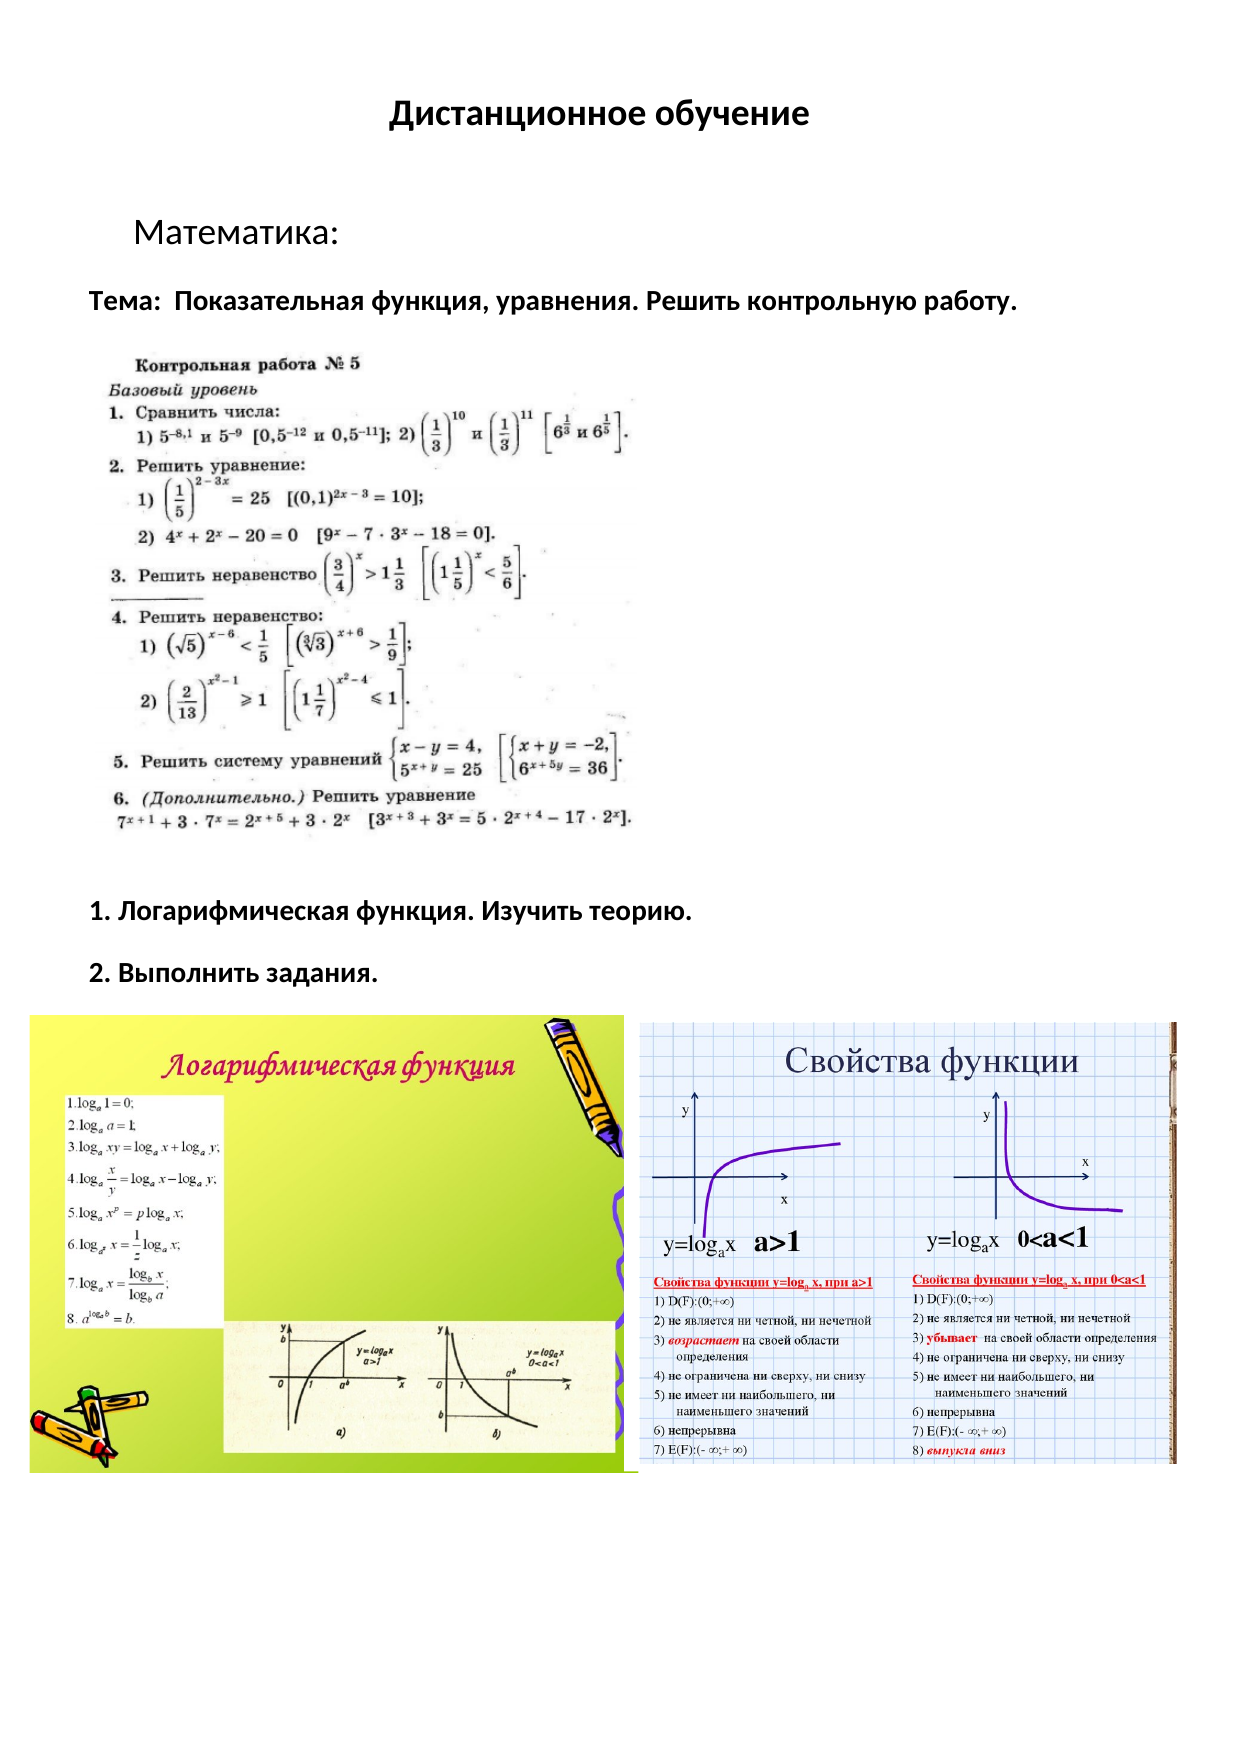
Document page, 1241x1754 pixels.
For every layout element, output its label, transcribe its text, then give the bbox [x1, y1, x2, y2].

picture [639, 1022, 1177, 1464]
text Математика: [133, 208, 1152, 254]
text 1. Логарифмическая функция. Изучить теорию. [89, 892, 1152, 928]
text Дистанционное обучение [29, 89, 1169, 134]
picture [88, 343, 653, 868]
picture [29, 1015, 639, 1473]
text Тема: Показательная функция, уравнения. Решить контрольную работу. [89, 282, 1152, 317]
text 2. Выполнить задания. [89, 954, 1152, 990]
